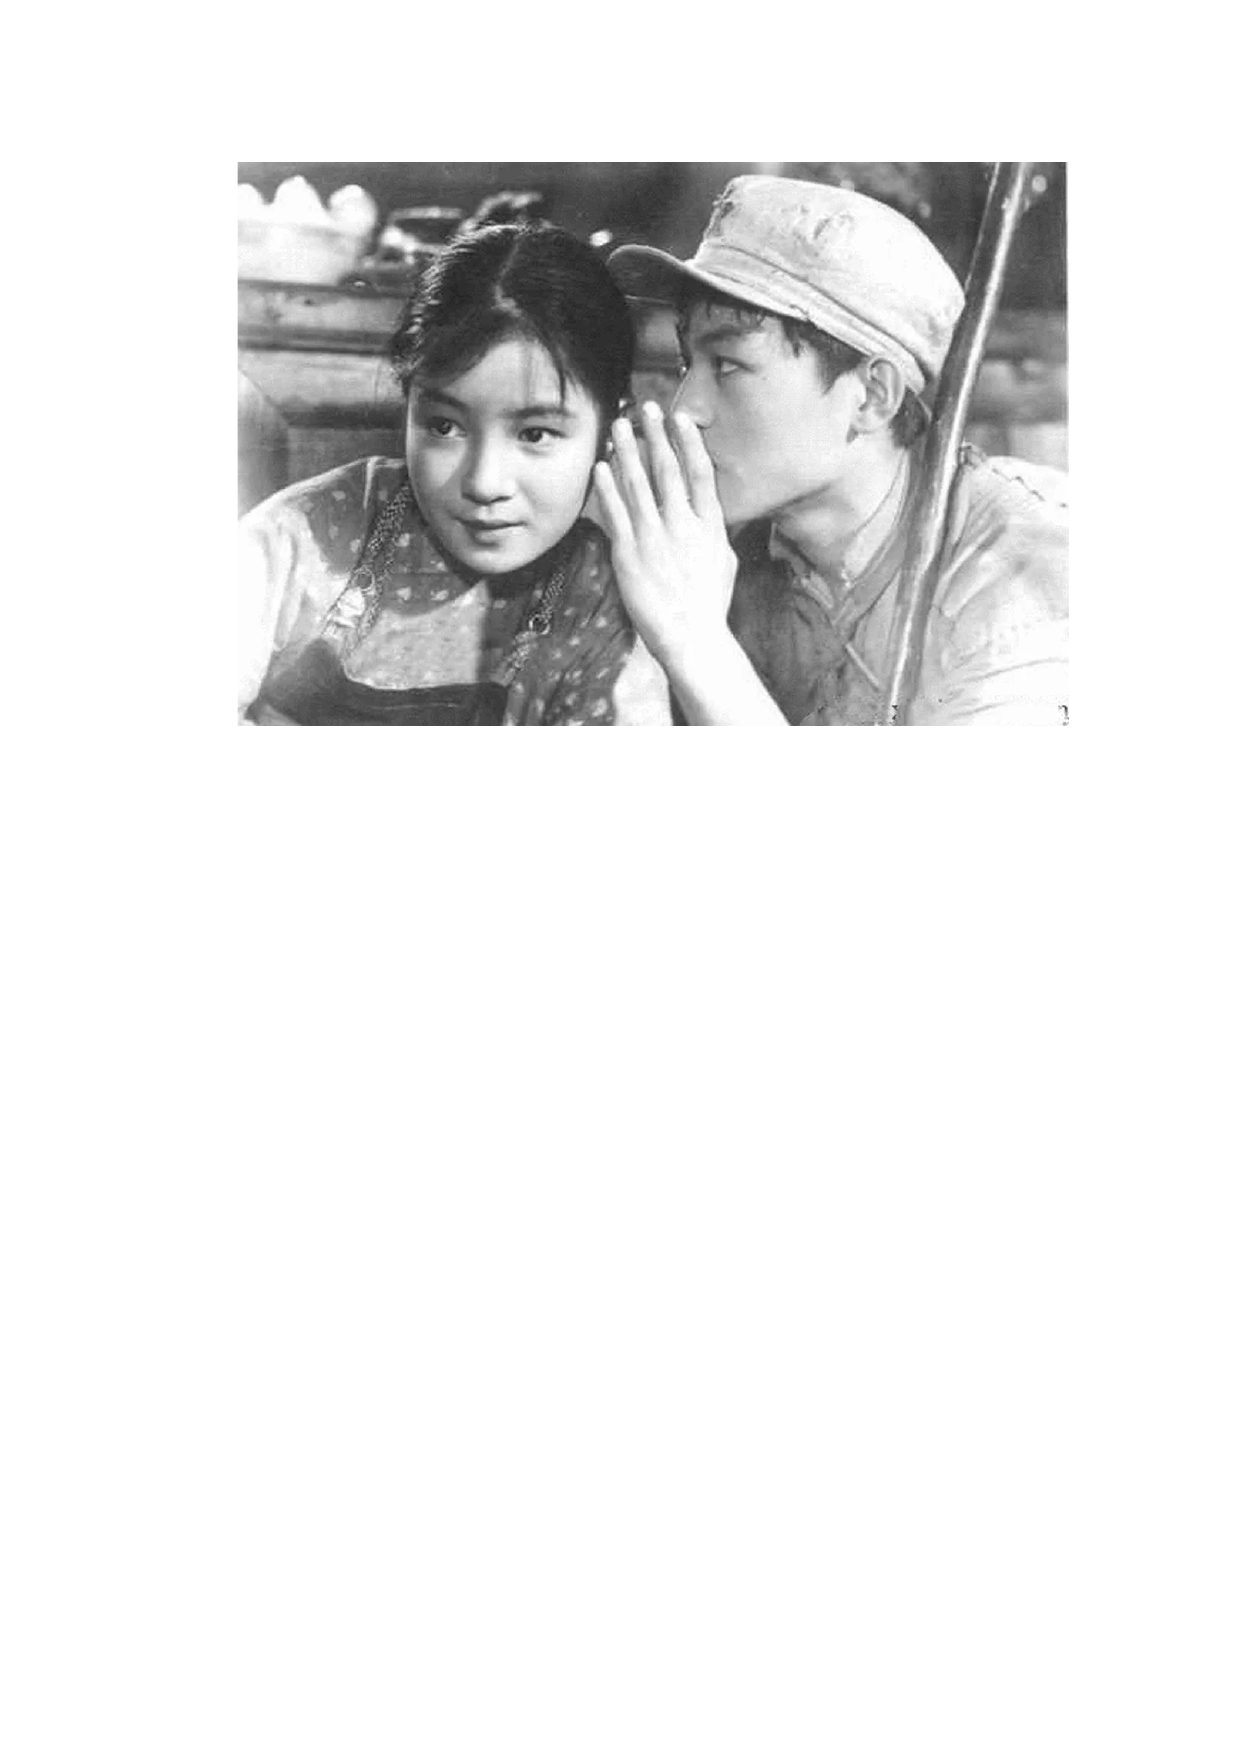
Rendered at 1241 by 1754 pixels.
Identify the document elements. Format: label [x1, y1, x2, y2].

picture [237, 162, 1069, 726]
